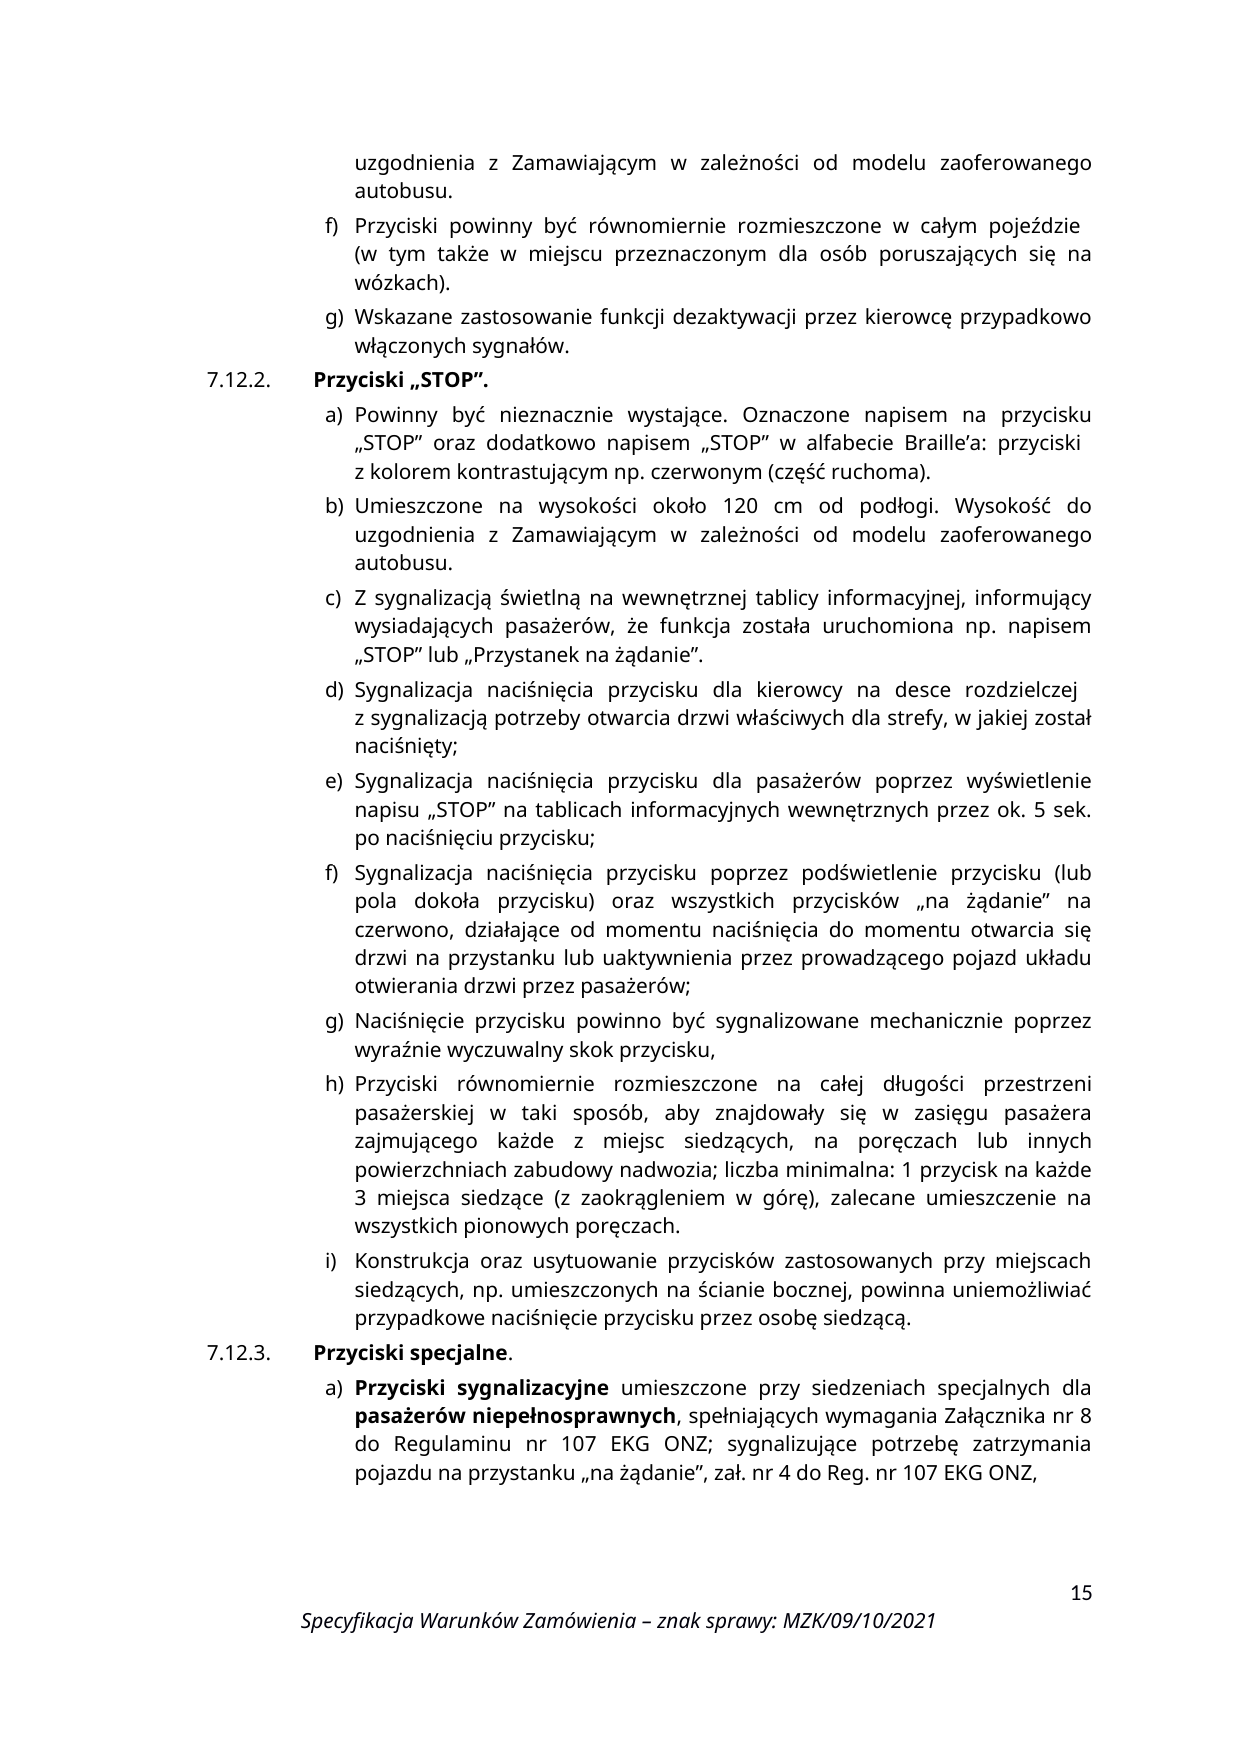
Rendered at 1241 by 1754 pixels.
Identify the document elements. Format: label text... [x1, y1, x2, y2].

list Wskazane zastosowanie funkcji dezaktywacji przez kierowcę przypadkowo włączonych sygnałów. [325, 302, 1093, 359]
list Z sygnalizacją świetlną na wewnętrznej tablicy informacyjnej, informujący wysiadających pasażerów, że funkcja została uruchomiona np. napisem „STOP” lub „Przystanek na żądanie”. [325, 583, 1093, 668]
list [325, 148, 1093, 204]
list Umieszczone na wysokości około 120 cm od podłogi. Wysokość do uzgodnienia z Zamawiającym w zależności od modelu zaoferowanego autobusu. [325, 492, 1093, 577]
list Przyciski równomiernie rozmieszczone na całej długości przestrzeni pasażerskiej w taki sposób, aby znajdowały się w zasięgu pasażera zajmującego każde z miejsc siedzących, na poręczach lub innych powierzchniach zabudowy nadwozia; liczba minimalna: 1 przycisk na każde 3 miejsca siedzące (z zaokrągleniem w górę), zalecane umieszczenie na wszystkich pionowych poręczach. [325, 1069, 1093, 1240]
list Sygnalizacja naciśnięcia przycisku dla pasażerów poprzez wyświetlenie napisu „STOP” na tablicach informacyjnych wewnętrznych przez ok. 5 sek. po naciśnięciu przycisku; [325, 766, 1093, 852]
list Konstrukcja oraz usytuowanie przycisków zastosowanych przy miejscach siedzących, np. umieszczonych na ścianie bocznej, powinna uniemożliwiać przypadkowe naciśnięcie przycisku przez osobę siedzącą. [325, 1246, 1093, 1332]
list Naciśnięcie przycisku powinno być sygnalizowane mechanicznie poprzez wyraźnie wyczuwalny skok przycisku, [325, 1006, 1093, 1063]
list Przyciski sygnalizacyjne umieszczone przy siedzeniach specjalnych dla pasażerów niepełnosprawnych, spełniających wymagania Załącznika nr 8 do Regulaminu nr 107 EKG ONZ; sygnalizujące potrzebę zatrzymania pojazdu na przystanku „na żądanie”, zał. nr 4 do Reg. nr 107 EKG ONZ, [325, 1373, 1093, 1486]
list Sygnalizacja naciśnięcia przycisku poprzez podświetlenie przycisku (lub pola dokoła przycisku) oraz wszystkich przycisków „na żądanie” na czerwono, działające od momentu naciśnięcia do momentu otwarcia się drzwi na przystanku lub uaktywnienia przez prowadzącego pojazd układu otwierania drzwi przez pasażerów; [325, 858, 1093, 1000]
list Przyciski „STOP”. [207, 365, 1093, 394]
list Przyciski powinny być równomiernie rozmieszczone w całym pojeździe (w tym także w miejscu przeznaczonym dla osób poruszających się na wózkach). [325, 211, 1093, 296]
list Powinny być nieznacznie wystające. Oznaczone napisem na przycisku „STOP” oraz dodatkowo napisem „STOP” w alfabecie Braille’a: przyciski z kolorem kontrastującym np. czerwonym (część ruchoma). [325, 400, 1093, 485]
list Sygnalizacja naciśnięcia przycisku dla kierowcy na desce rozdzielczej z sygnalizacją potrzeby otwarcia drzwi właściwych dla strefy, w jakiej został naciśnięty; [325, 675, 1093, 760]
list Przyciski specjalne. [207, 1338, 1093, 1366]
